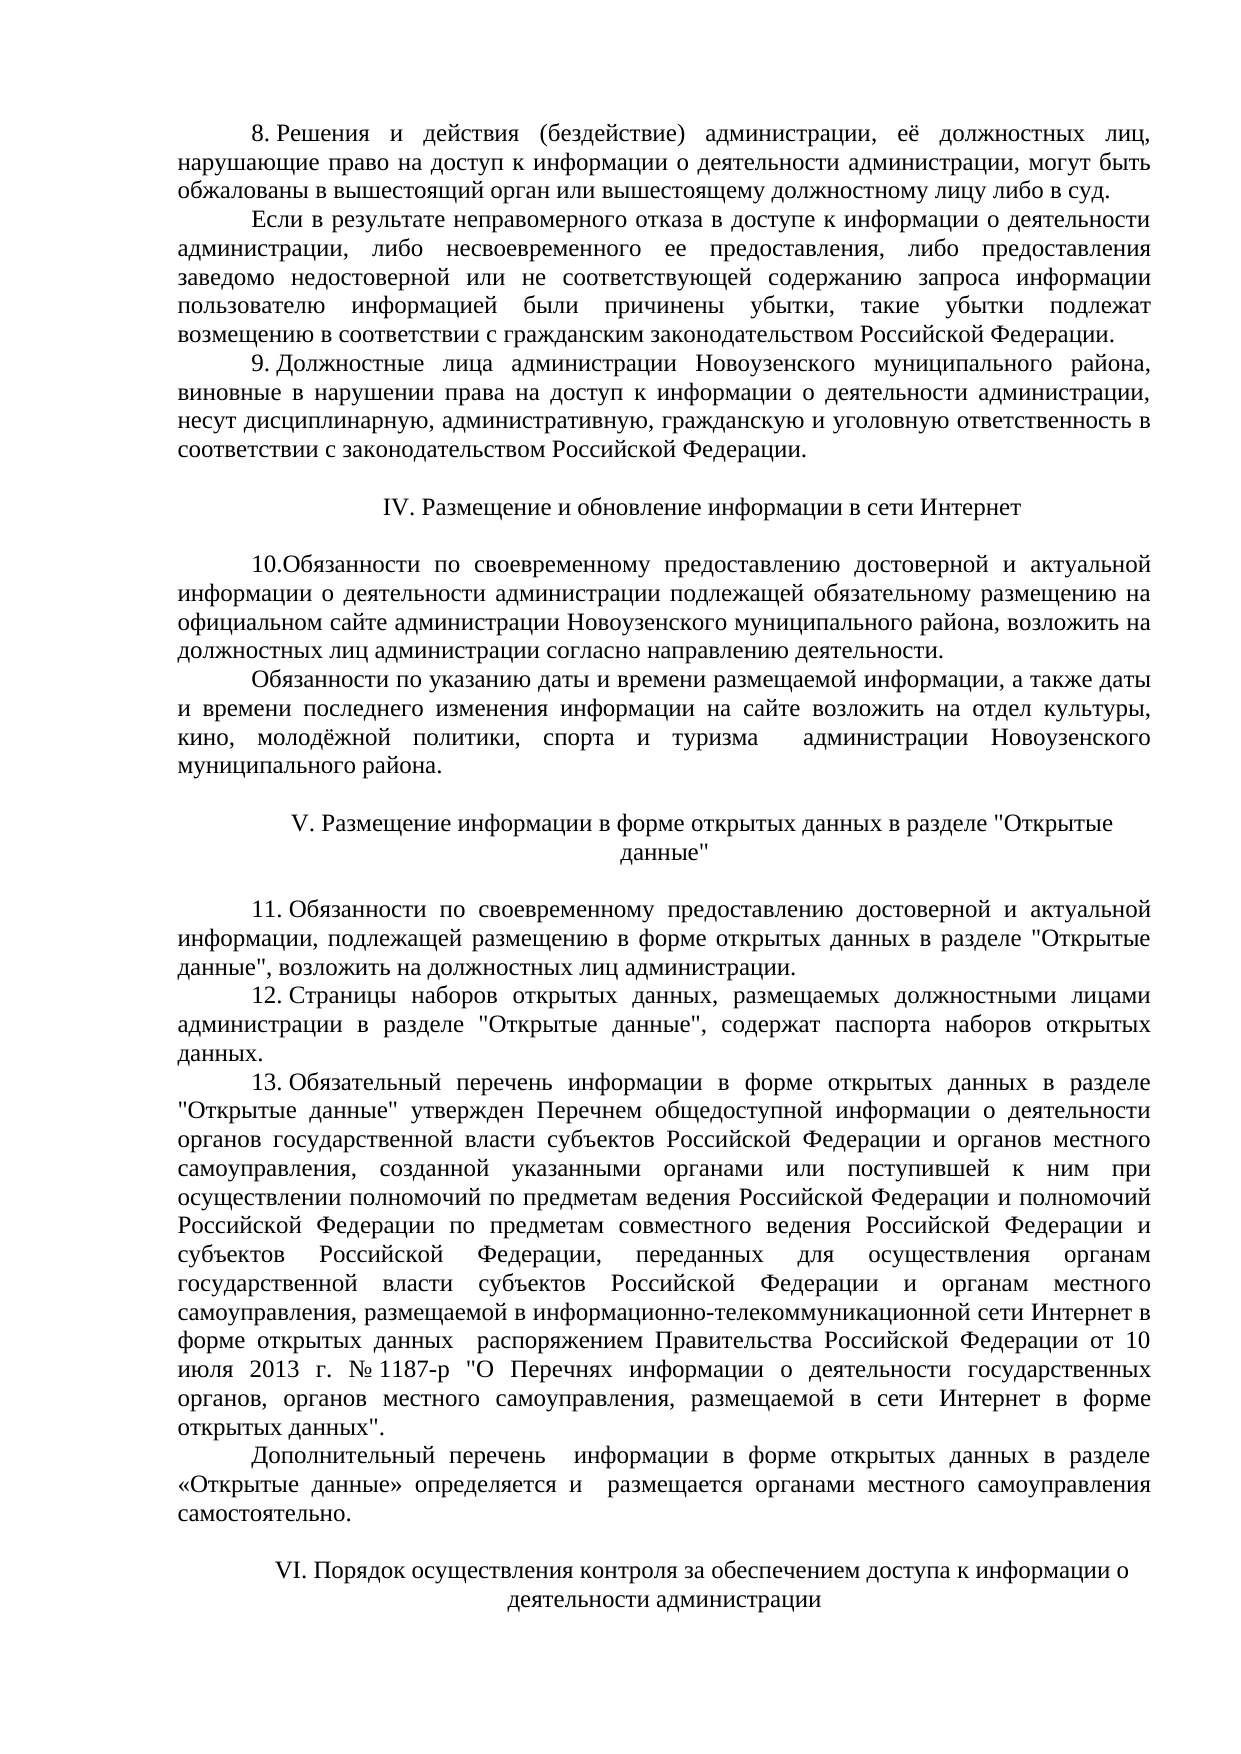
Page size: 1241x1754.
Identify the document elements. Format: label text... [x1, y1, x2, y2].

text 11. Обязанности по своевременному предоставлению достоверной и актуальной информации, подлежащей размещению в форме открытых данных в разделе "Открытые данные", возложить на должностных лиц администрации. [177, 894, 1152, 981]
text 12. Страницы наборов открытых данных, размещаемых должностными лицами администрации в разделе "Открытые данные", содержат паспорта наборов открытых данных. [177, 981, 1152, 1067]
text IV. Размещение и обновление информации в сети Интернет [177, 492, 1152, 521]
text V. Размещение информации в форме открытых данных в разделе "Открытые данные" [177, 808, 1152, 866]
text 8. Решения и действия (бездействие) администрации, её должностных лиц, нарушающие право на доступ к информации о деятельности администрации, могут быть обжалованы в вышестоящий орган или вышестоящему должностному лицу либо в суд. [177, 118, 1152, 204]
text Если в результате неправомерного отказа в доступе к информации о деятельности администрации, либо несвоевременного ее предоставления, либо предоставления заведомо недостоверной или не соответствующей содержанию запроса информации пользователю информацией были причинены убытки, такие убытки подлежат возмещению в соответствии с гражданским законодательством Российской Федерации. [177, 204, 1152, 348]
text 13. Обязательный перечень информации в форме открытых данных в разделе "Открытые данные" утвержден Перечнем общедоступной информации о деятельности органов государственной власти субъектов Российской Федерации и органов местного самоуправления, созданной указанными органами или поступившей к ним при осуществлении полномочий по предметам ведения Российской Федерации и полномочий Российской Федерации по предметам совместного ведения Российской Федерации и субъектов Российской Федерации, переданных для осуществления органам государственной власти субъектов Российской Федерации и органам местного самоуправления, размещаемой в информационно-телекоммуникационной сети Интернет в форме открытых данных распоряжением Правительства Российской Федерации от 10 июля 2013 г. № 1187-р "О Перечнях информации о деятельности государственных органов, органов местного самоуправления, размещаемой в сети Интернет в форме открытых данных". [177, 1067, 1152, 1441]
text Обязанности по указанию даты и времени размещаемой информации, а также даты и времени последнего изменения информации на сайте возложить на отдел культуры, кино, молодёжной политики, спорта и туризма администрации Новоузенского муниципального района. [177, 664, 1152, 779]
text 9. Должностные лица администрации Новоузенского муниципального района, виновные в нарушении права на доступ к информации о деятельности администрации, несут дисциплинарную, административную, гражданскую и уголовную ответственность в соответствии с законодательством Российской Федерации. [177, 348, 1152, 463]
text 10.Обязанности по своевременному предоставлению достоверной и актуальной информации о деятельности администрации подлежащей обязательному размещению на официальном сайте администрации Новоузенского муниципального района, возложить на должностных лиц администрации согласно направлению деятельности. [177, 549, 1152, 664]
text VI. Порядок осуществления контроля за обеспечением доступа к информации о деятельности администрации [177, 1556, 1152, 1613]
text Дополнительный перечень информации в форме открытых данных в разделе «Открытые данные» определяется и размещается органами местного самоуправления самостоятельно. [177, 1441, 1152, 1527]
